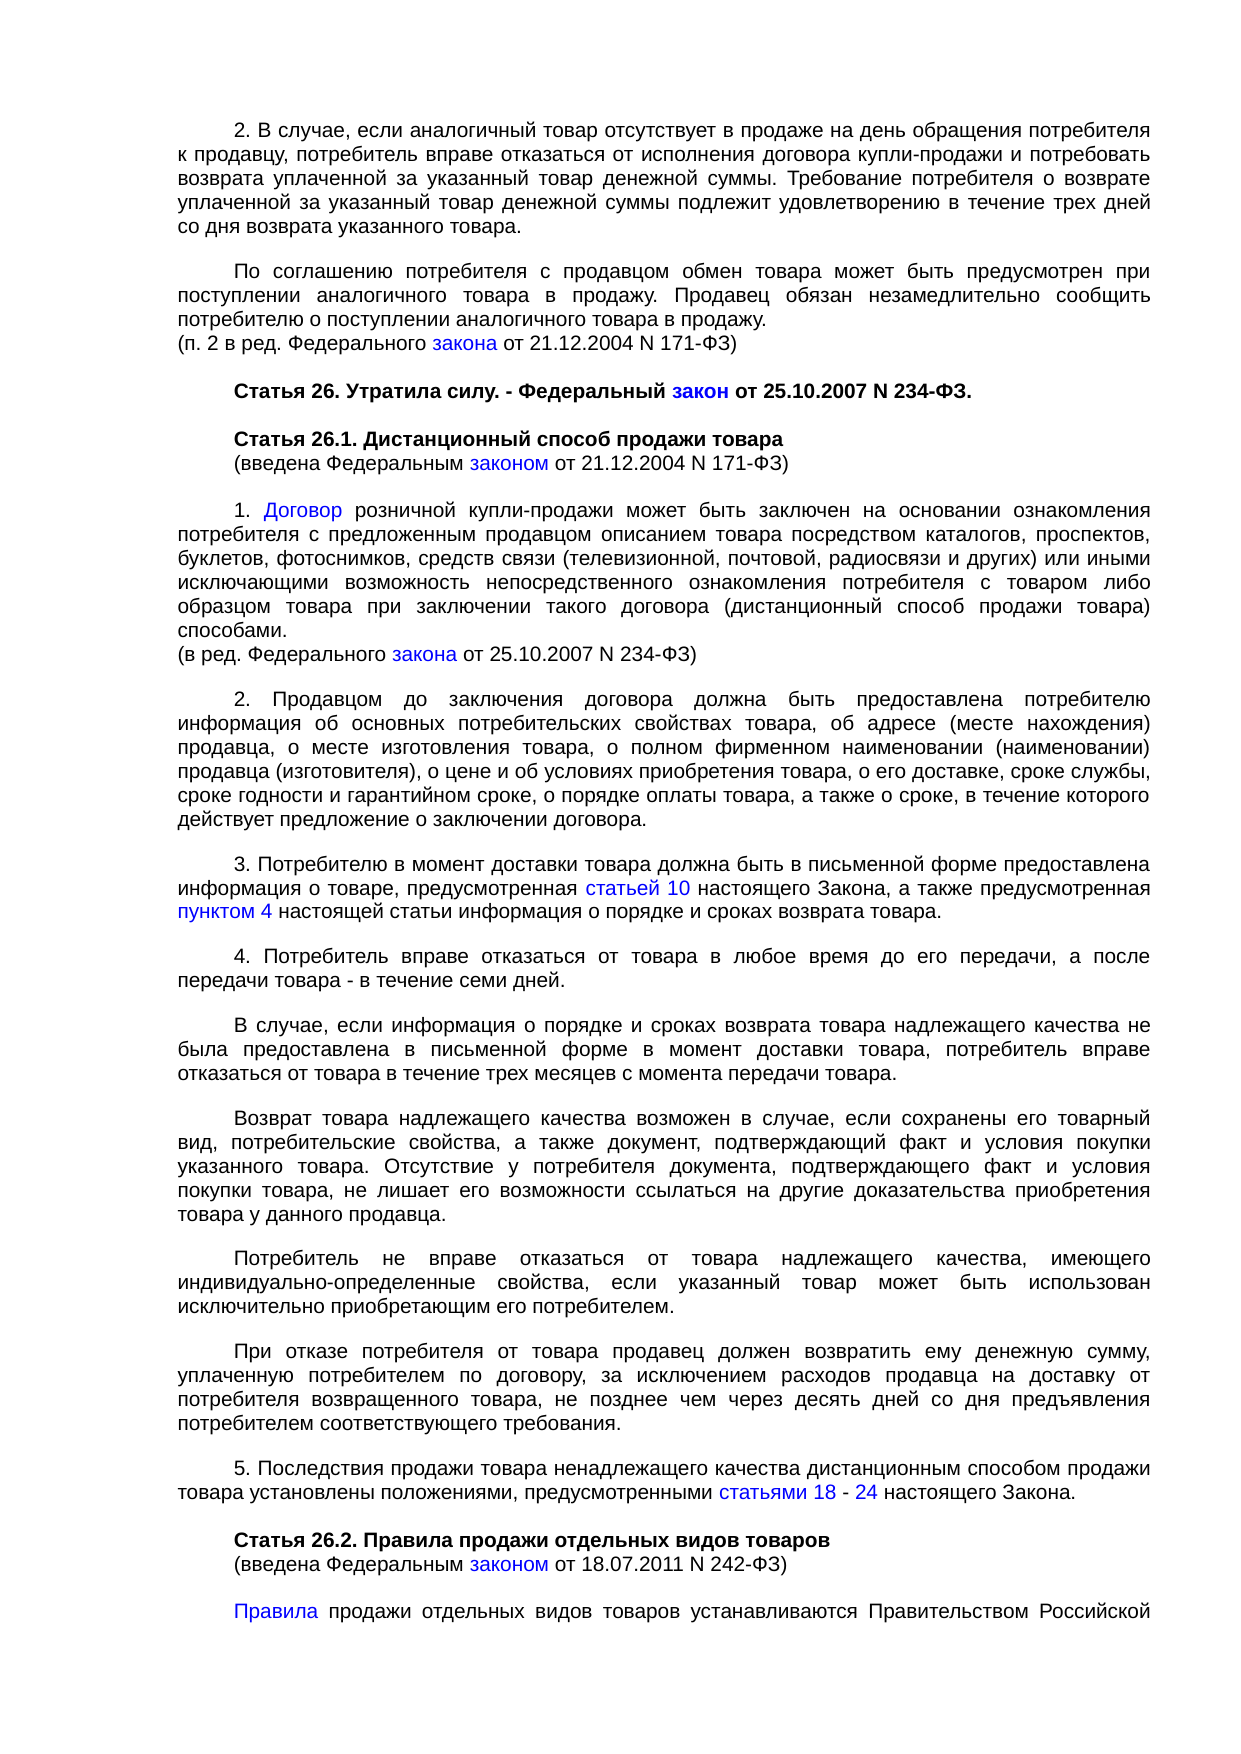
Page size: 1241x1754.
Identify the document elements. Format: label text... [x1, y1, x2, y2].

text Возврат товара надлежащего качества возможен в случае, если сохранены его товарный вид, потребительские свойства, а также документ, подтверждающий факт и условия покупки указанного товара. Отсутствие у потребителя документа, подтверждающего факт и условия покупки товара, не лишает его возможности ссылаться на другие доказательства приобретения товара у данного продавца. [177, 1106, 1152, 1225]
text 3. Потребителю в момент доставки товара должна быть в письменной форме предоставлена информация о товаре, предусмотренная статьей 10 настоящего Закона, а также предусмотренная пунктом 4 настоящей статьи информация о порядке и сроках возврата товара. [177, 851, 1152, 923]
text (п. 2 в ред. Федерального закона от 21.12.2004 N 171-ФЗ) [177, 331, 1152, 354]
title Статья 26. Утратила силу. - Федеральный закон от 25.10.2007 N 234-ФЗ. [177, 378, 1152, 402]
text По соглашению потребителя с продавцом обмен товара может быть предусмотрен при поступлении аналогичного товара в продажу. Продавец обязан незамедлительно сообщить потребителю о поступлении аналогичного товара в продажу. [177, 259, 1152, 331]
text (введена Федеральным законом от 21.12.2004 N 171-ФЗ) [177, 450, 1152, 474]
text В случае, если информация о порядке и сроках возврата товара надлежащего качества не была предоставлена в письменной форме в момент доставки товара, потребитель вправе отказаться от товара в течение трех месяцев с момента передачи товара. [177, 1013, 1152, 1085]
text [177, 1599, 1152, 1623]
text 2. В случае, если аналогичный товар отсутствует в продаже на день обращения потребителя к продавцу, потребитель вправе отказаться от исполнения договора купли-продажи и потребовать возврата уплаченной за указанный товар денежной суммы. Требование потребителя о возврате уплаченной за указанный товар денежной суммы подлежит удовлетворению в течение трех дней со дня возврата указанного товара. [177, 118, 1152, 238]
text (введена Федеральным законом от 18.07.2011 N 242-ФЗ) [177, 1551, 1152, 1575]
text 2. Продавцом до заключения договора должна быть предоставлена потребителю информация об основных потребительских свойствах товара, об адресе (месте нахождения) продавца, о месте изготовления товара, о полном фирменном наименовании (наименовании) продавца (изготовителя), о цене и об условиях приобретения товара, о его доставке, сроке службы, сроке годности и гарантийном сроке, о порядке оплаты товара, а также о сроке, в течение которого действует предложение о заключении договора. [177, 687, 1152, 831]
text 4. Потребитель вправе отказаться от товара в любое время до его передачи, а после передачи товара - в течение семи дней. [177, 944, 1152, 992]
text При отказе потребителя от товара продавец должен возвратить ему денежную сумму, уплаченную потребителем по договору, за исключением расходов продавца на доставку от потребителя возвращенного товара, не позднее чем через десять дней со дня предъявления потребителем соответствующего требования. [177, 1339, 1152, 1435]
title Статья 26.2. Правила продажи отдельных видов товаров [177, 1527, 1152, 1551]
title Статья 26.1. Дистанционный способ продажи товара [177, 426, 1152, 450]
text 5. Последствия продажи товара ненадлежащего качества дистанционным способом продажи товара установлены положениями, предусмотренными статьями 18 - 24 настоящего Закона. [177, 1456, 1152, 1503]
text Потребитель не вправе отказаться от товара надлежащего качества, имеющего индивидуально-определенные свойства, если указанный товар может быть использован исключительно приобретающим его потребителем. [177, 1246, 1152, 1318]
text 1. Договор розничной купли-продажи может быть заключен на основании ознакомления потребителя с предложенным продавцом описанием товара посредством каталогов, проспектов, буклетов, фотоснимков, средств связи (телевизионной, почтовой, радиосвязи и других) или иными исключающими возможность непосредственного ознакомления потребителя с товаром либо образцом товара при заключении такого договора (дистанционный способ продажи товара) способами. [177, 498, 1152, 642]
text (в ред. Федерального закона от 25.10.2007 N 234-ФЗ) [177, 642, 1152, 666]
